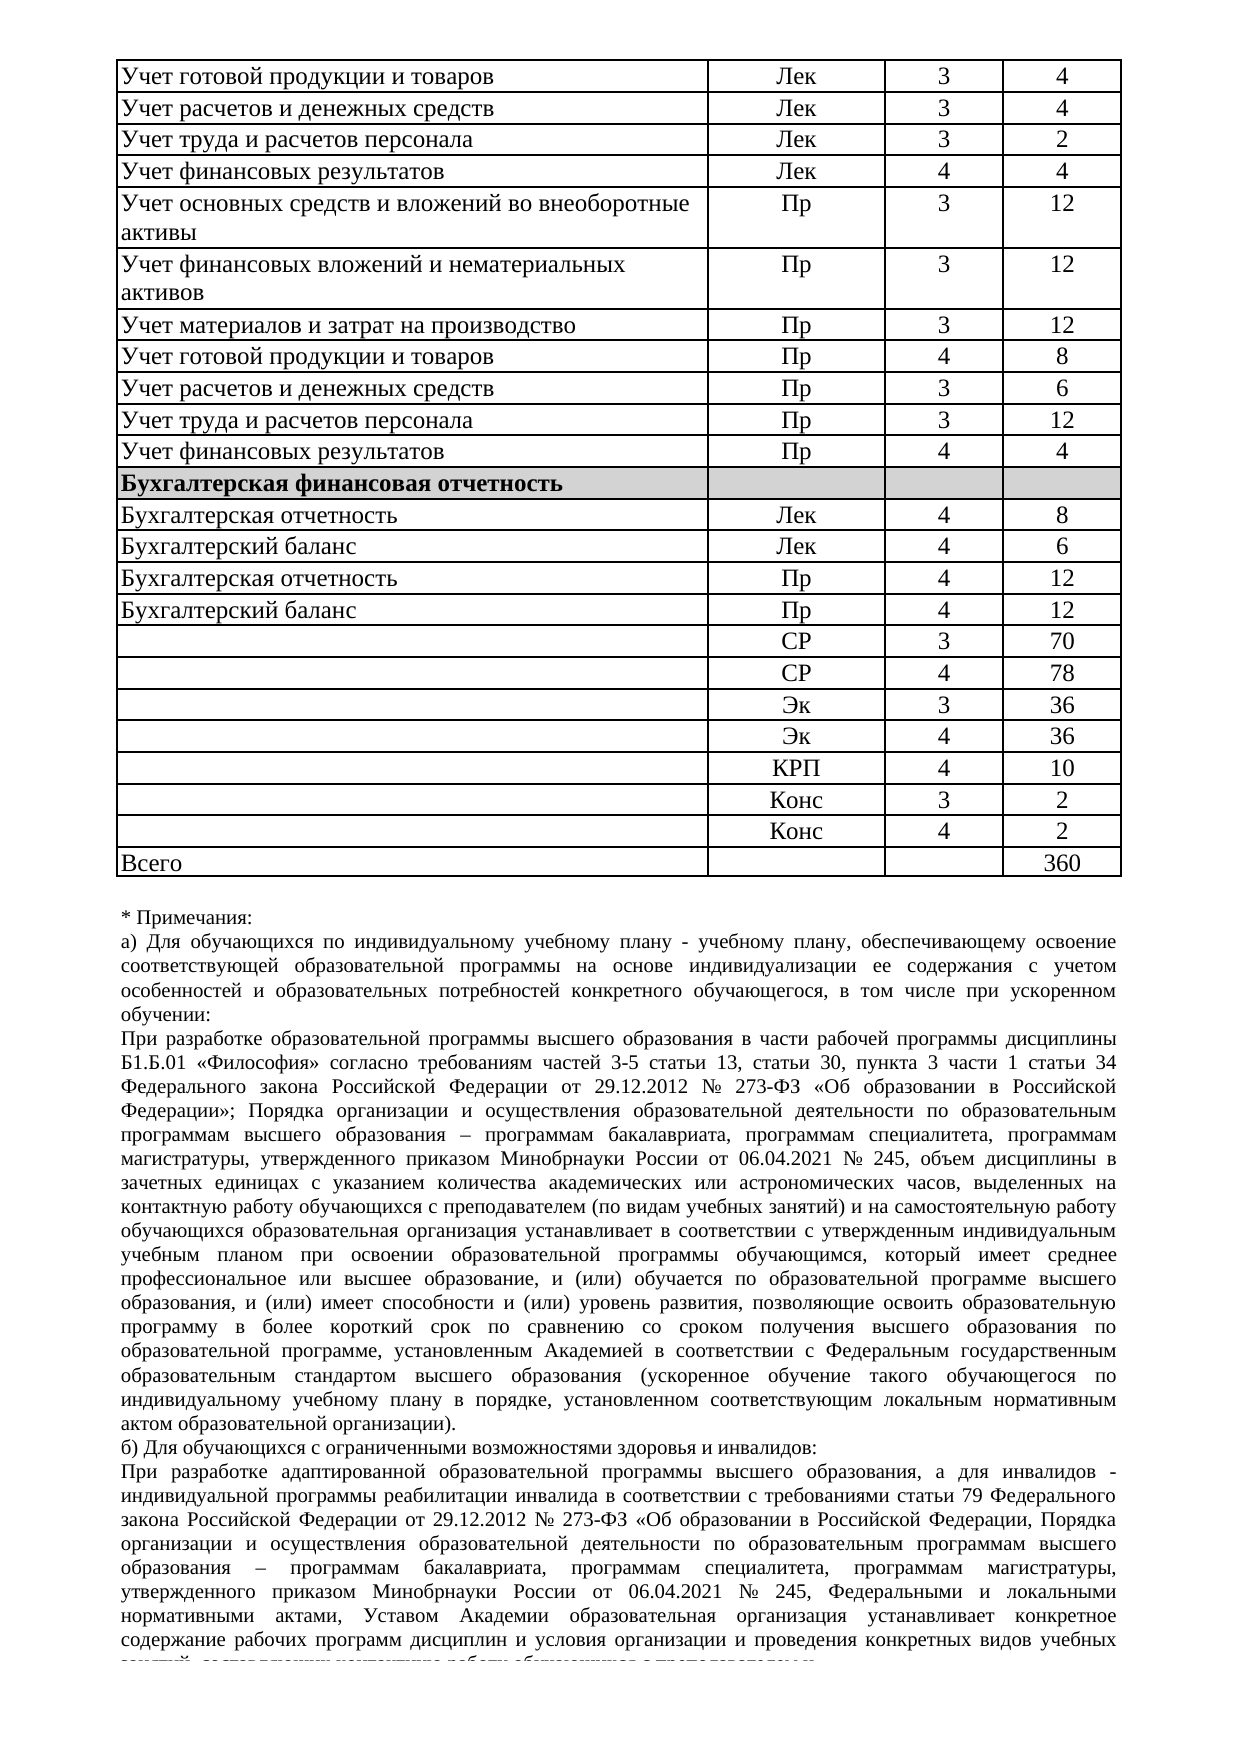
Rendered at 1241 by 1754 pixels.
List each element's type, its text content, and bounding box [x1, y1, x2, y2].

table_cell СР [709, 658, 884, 688]
table_cell 4 [886, 341, 1002, 371]
table_cell 3 [886, 310, 1002, 339]
table_cell Лек [709, 125, 884, 154]
table_header 4 [1004, 61, 1120, 91]
table_cell 4 [1004, 436, 1120, 466]
table_cell Учет расчетов и денежных средств [118, 93, 707, 122]
table_cell Конс [709, 816, 884, 846]
table_cell КРП [709, 753, 884, 783]
table_cell Эк [709, 690, 884, 719]
table_cell Учет готовой продукции и товаров [118, 341, 707, 371]
table_cell 12 [1004, 405, 1120, 434]
table_cell 4 [886, 156, 1002, 186]
table_cell 12 [1004, 595, 1120, 624]
table_cell [118, 785, 707, 814]
table_cell 6 [1004, 531, 1120, 561]
table_cell Бухгалтерская отчетность [118, 500, 707, 529]
table_cell Лек [709, 93, 884, 122]
table_header Лек [709, 61, 884, 91]
table_cell 4 [1004, 93, 1120, 122]
table_cell 10 [1004, 753, 1120, 783]
table_cell [886, 848, 1002, 875]
table_cell 12 [1004, 310, 1120, 339]
table_cell 3 [886, 373, 1002, 403]
table_cell Бухгалтерская финансовая отчетность [118, 468, 707, 498]
table_cell 3 [886, 690, 1002, 719]
table_cell Пр [709, 341, 884, 371]
table_cell 4 [1004, 156, 1120, 186]
table_cell 12 [1004, 249, 1120, 308]
table_cell 3 [886, 93, 1002, 122]
table_cell Пр [709, 436, 884, 466]
table_header 3 [886, 61, 1002, 91]
table_cell Учет расчетов и денежных средств [118, 373, 707, 403]
table_cell Пр [709, 310, 884, 339]
table_cell 4 [886, 436, 1002, 466]
table_cell [118, 690, 707, 719]
table_cell 70 [1004, 626, 1120, 656]
table_cell Лек [709, 500, 884, 529]
table_cell 12 [1004, 563, 1120, 593]
table_cell 78 [1004, 658, 1120, 688]
table_cell Учет труда и расчетов персонала [118, 125, 707, 154]
table_cell 4 [886, 816, 1002, 846]
table_cell 4 [886, 658, 1002, 688]
table_cell 3 [886, 405, 1002, 434]
table_cell 4 [886, 721, 1002, 751]
table_cell Лек [709, 156, 884, 186]
table_cell Учет финансовых результатов [118, 156, 707, 186]
table_cell Бухгалтерская отчетность [118, 563, 707, 593]
table_cell Учет материалов и затрат на производство [118, 310, 707, 339]
table_cell Пр [709, 405, 884, 434]
table_cell [118, 721, 707, 751]
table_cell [118, 188, 707, 247]
table_cell Пр [709, 595, 884, 624]
table_cell Пр [709, 373, 884, 403]
table_cell 4 [886, 500, 1002, 529]
table_cell 2 [1004, 816, 1120, 846]
table_cell Учет труда и расчетов персонала [118, 405, 707, 434]
table_cell Всего [118, 848, 707, 875]
table_cell 2 [1004, 785, 1120, 814]
table_cell [709, 848, 884, 875]
table_cell 8 [1004, 341, 1120, 371]
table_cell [118, 249, 707, 308]
table_cell 4 [886, 563, 1002, 593]
table_cell [709, 468, 884, 498]
table_cell [1004, 468, 1120, 498]
table_cell 6 [1004, 373, 1120, 403]
table_cell 4 [886, 531, 1002, 561]
table_cell Лек [709, 531, 884, 561]
table_cell 3 [886, 785, 1002, 814]
table_cell Конс [709, 785, 884, 814]
table_cell Бухгалтерский баланс [118, 531, 707, 561]
table_cell Учет финансовых результатов [118, 436, 707, 466]
table_cell 12 [1004, 188, 1120, 247]
table_cell 2 [1004, 125, 1120, 154]
table_cell 8 [1004, 500, 1120, 529]
table_cell Эк [709, 721, 884, 751]
table_cell [118, 816, 707, 846]
table_cell 3 [886, 626, 1002, 656]
table_cell 36 [1004, 690, 1120, 719]
table_cell 4 [886, 753, 1002, 783]
table_cell 3 [886, 249, 1002, 308]
table_cell [118, 626, 707, 656]
table_cell Пр [709, 188, 884, 247]
table_cell [886, 468, 1002, 498]
table_header Учет готовой продукции и товаров [118, 61, 707, 91]
table_cell Пр [709, 249, 884, 308]
table_cell 3 [886, 188, 1002, 247]
table_cell 3 [886, 125, 1002, 154]
table_cell [118, 753, 707, 783]
table_cell 36 [1004, 721, 1120, 751]
table_cell [118, 658, 707, 688]
table_cell Бухгалтерский баланс [118, 595, 707, 624]
table_cell СР [709, 626, 884, 656]
table_cell Пр [709, 563, 884, 593]
table_cell 4 [886, 595, 1002, 624]
table_cell 360 [1004, 848, 1120, 875]
table_cell * Примечания: а) Для обучающихся по индивидуальному учебному плану - учебному плану, обеспечивающему освоение соответствующей образовательной программы на основе индивидуализации ее содержания с учетом особенностей и образовательных потребностей конкретного обучающегося, в том числе при ускоренном обучении: При разработке образовательной программы высшего образования в части рабочей программы дисциплины Б1.Б.01 «Философия» согласно требованиям частей 3-5 статьи 13, статьи 30, пункта 3 части 1 статьи 34 Федерального закона Российской Федерации от 29.12.2012 № 273-ФЗ «Об образовании в Российской Федерации»; Порядка организации и осуществления образовательной деятельности по образовательным программам высшего образования – программам бакалавриата, программам специалитета, программам магистратуры, утвержденного приказом Минобрнауки России от 06.04.2021 № 245, объем дисциплины в зачетных единицах с указанием количества академических или астрономических часов, выделенных на контактную работу обучающихся с преподавателем (по видам учебных занятий) и на самостоятельную работу обучающихся образовательная организация устанавливает в соответствии с утвержденным индивидуальным учебным планом при освоении образовательной программы обучающимся, который имеет среднее профессиональное или высшее образование, и (или) обучается по образовательной программе высшего образования, и (или) имеет способности и (или) уровень развития, позволяющие освоить образовательную программу в более короткий срок по сравнению со сроком получения высшего образования по образовательной программе, установленным Академией в соответствии с Федеральным государственным образовательным стандартом высшего образования (ускоренное обучение такого обучающегося по индивидуальному учебному плану в порядке, установленном соответствующим локальным нормативным актом образовательной организации). б) Для обучающихся с ограниченными возможностями здоровья и инвалидов: При разработке адаптированной образовательной программы высшего образования, а для инвалидов - индивидуальной программы реабилитации инвалида в соответствии с требованиями статьи 79 Федерального закона Российской Федерации от 29.12.2012 № 273-ФЗ «Об образовании в Российской Федерации, Порядка организации и осуществления образовательной деятельности по образовательным программам высшего образования – программам бакалавриата, программам специалитета, программам магистратуры, утвержденного приказом Минобрнауки России от 06.04.2021 № 245, Федеральными и локальными нормативными актами, Уставом Академии образовательная организация устанавливает конкретное содержание рабочих программ дисциплин и условия организации и проведения конкретных видов учебных занятий, составляющих контактную работу обучающихся с преподавателем и [117, 877, 1121, 1661]
